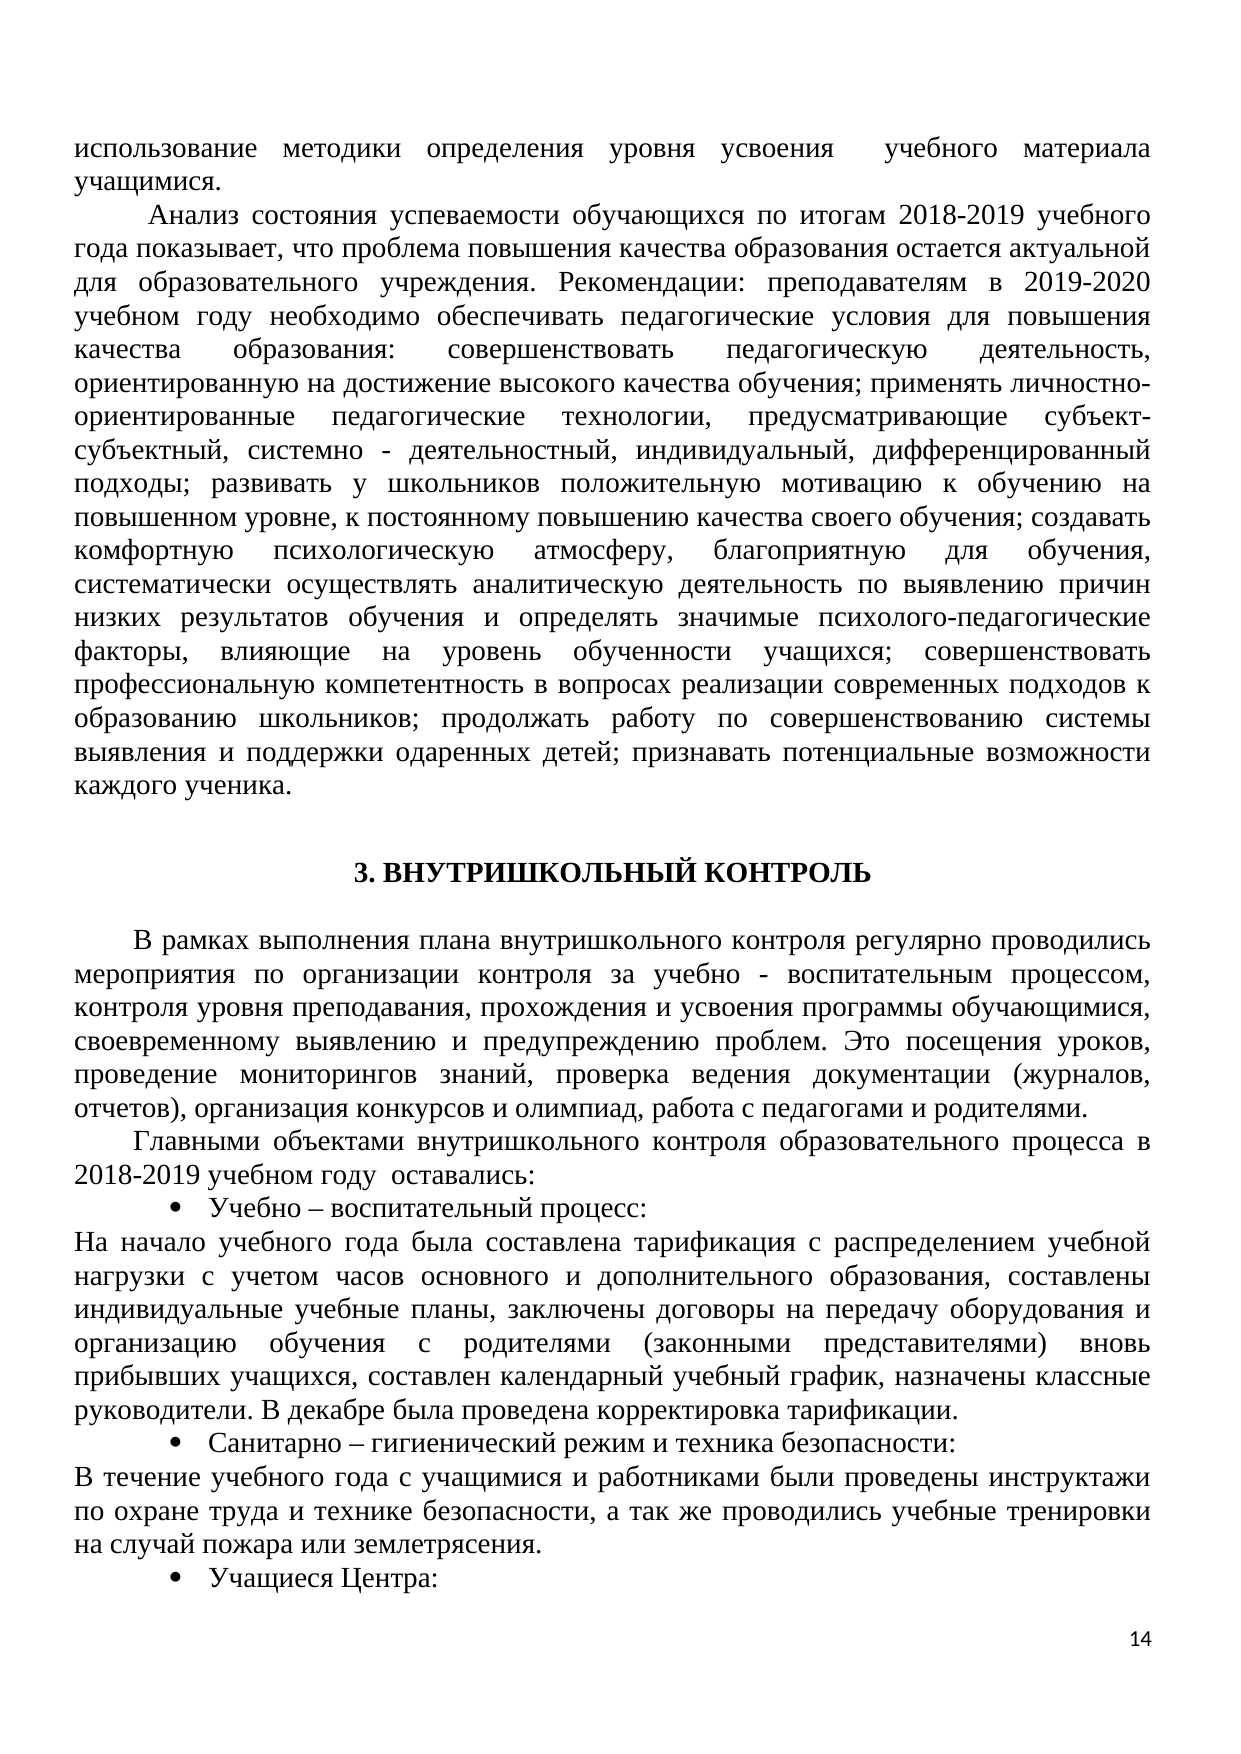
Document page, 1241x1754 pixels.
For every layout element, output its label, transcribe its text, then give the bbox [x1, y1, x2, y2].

text Главными объектами внутришкольного контроля образовательного процесса в 2018-2019 учебном году оставались: [74, 1123, 1152, 1191]
text 3. ВНУТРИШКОЛЬНЫЙ КОНТРОЛЬ [74, 855, 1152, 889]
text В течение учебного года с учащимися и работниками были проведены инструктажи по охране труда и технике безопасности, а так же проводились учебные тренировки на случай пожара или землетрясения. [74, 1459, 1152, 1560]
list Учащиеся Центра: [170, 1560, 1152, 1593]
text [74, 130, 1152, 197]
list Учебно – воспитательный процесс: [170, 1191, 1152, 1224]
list Санитарно – гигиенический режим и техника безопасности: [170, 1425, 1152, 1459]
text Анализ состояния успеваемости обучающихся по итогам 2018-2019 учебного года показывает, что проблема повышения качества образования остается актуальной для образовательного учреждения. Рекомендации: преподавателям в 2019-2020 учебном году необходимо обеспечивать педагогические условия для повышения качества образования: совершенствовать педагогическую деятельность, ориентированную на достижение высокого качества обучения; применять личностно-ориентированные педагогические технологии, предусматривающие субъект-субъектный, системно - деятельностный, индивидуальный, дифференцированный подходы; развивать у школьников положительную мотивацию к обучению на повышенном уровне, к постоянному повышению качества своего обучения; создавать комфортную психологическую атмосферу, благоприятную для обучения, систематически осуществлять аналитическую деятельность по выявлению причин низких результатов обучения и определять значимые психолого-педагогические факторы, влияющие на уровень обученности учащихся; совершенствовать профессиональную компетентность в вопросах реализации современных подходов к образованию школьников; продолжать работу по совершенствованию системы выявления и поддержки одаренных детей; признавать потенциальные возможности каждого ученика. [74, 197, 1152, 801]
text В рамках выполнения плана внутришкольного контроля регулярно проводились мероприятия по организации контроля за учебно - воспитательным процессом, контроля уровня преподавания, прохождения и усвоения программы обучающимися, своевременному выявлению и предупреждению проблем. Это посещения уроков, проведение мониторингов знаний, проверка ведения документации (журналов, отчетов), организация конкурсов и олимпиад, работа с педагогами и родителями. [74, 922, 1152, 1123]
text На начало учебного года была составлена тарификация с распределением учебной нагрузки с учетом часов основного и дополнительного образования, составлены индивидуальные учебные планы, заключены договоры на передачу оборудования и организацию обучения с родителями (законными представителями) вновь прибывших учащихся, составлен календарный учебный график, назначены классные руководители. В декабре была проведена корректировка тарификации. [74, 1224, 1152, 1425]
